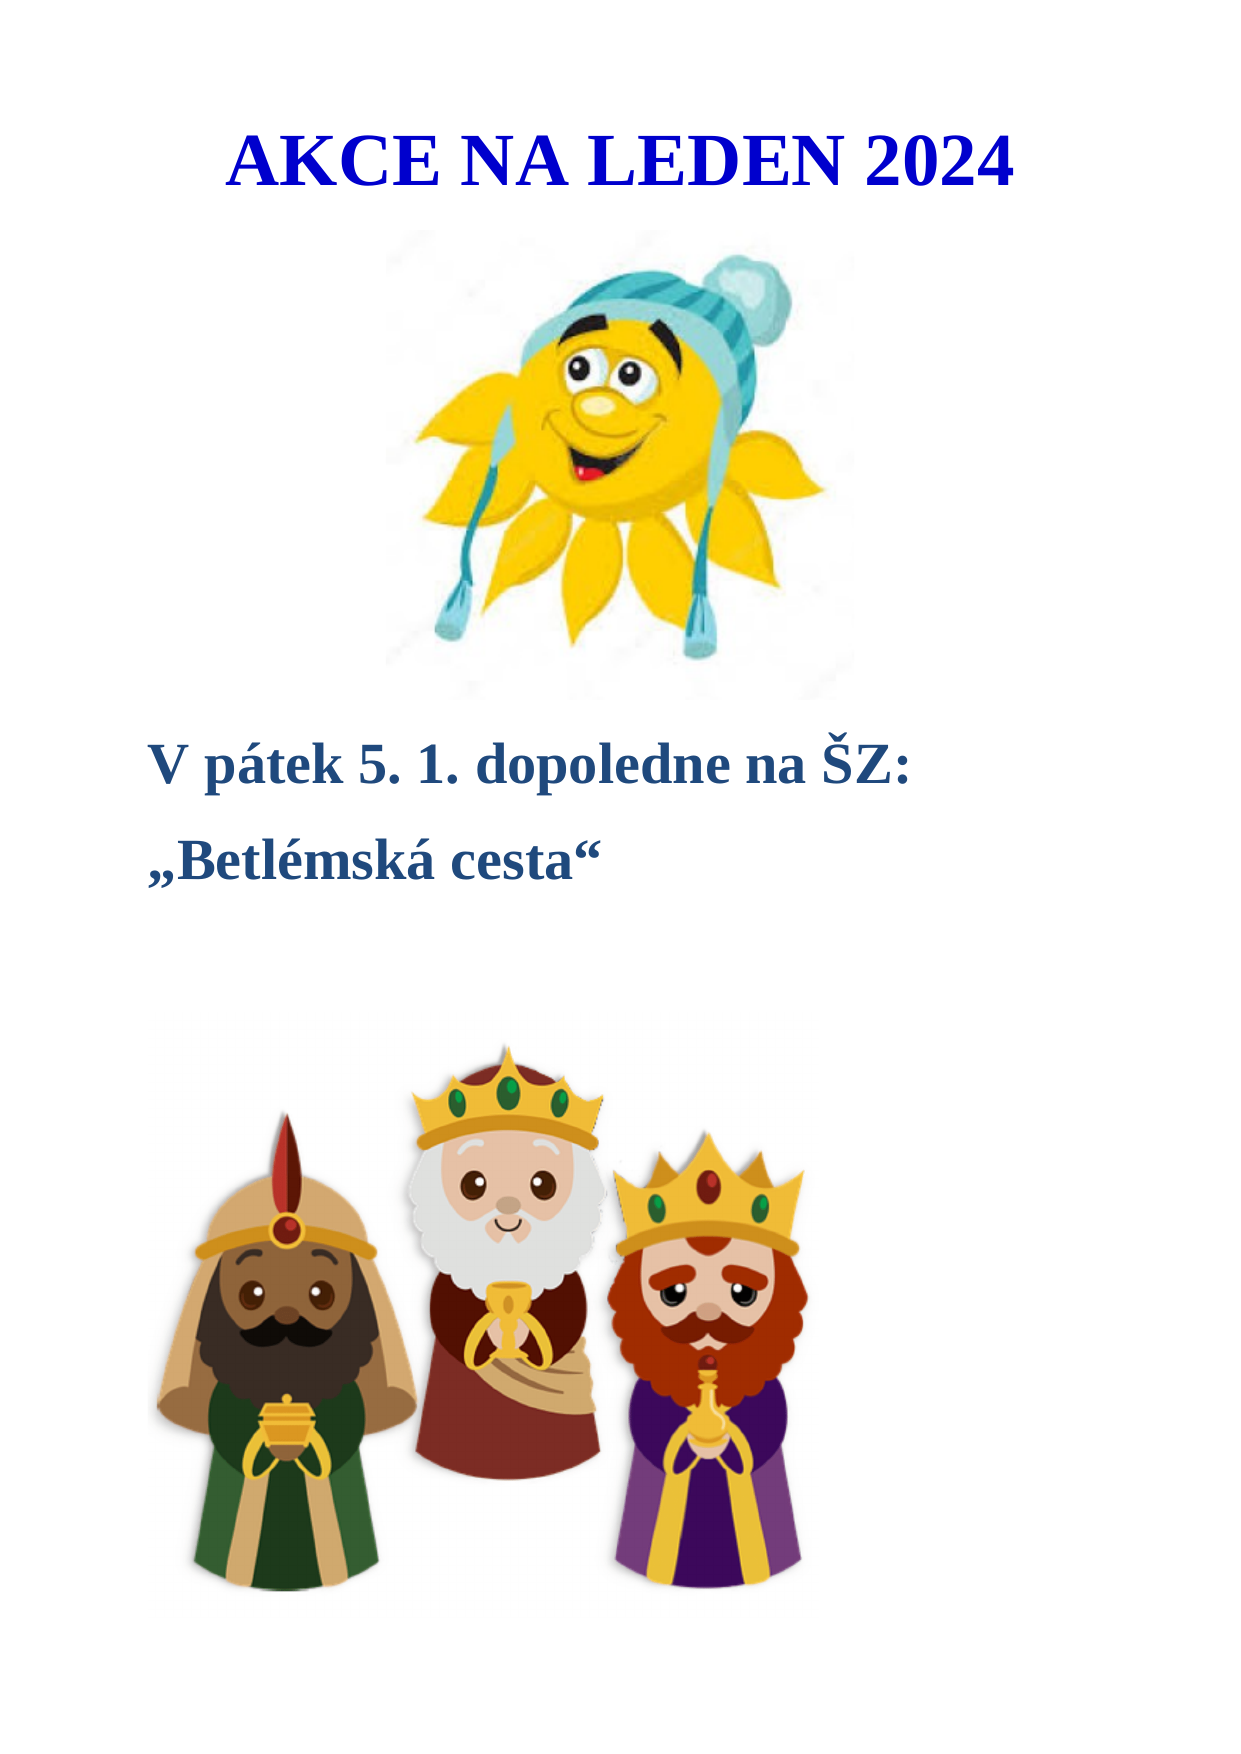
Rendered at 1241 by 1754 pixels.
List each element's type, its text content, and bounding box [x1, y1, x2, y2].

text „Betlémská cesta“ [148, 825, 1093, 892]
picture [147, 1012, 820, 1618]
text V pátek 5. 1. dopoledne na ŠZ: [148, 729, 1093, 796]
picture [385, 230, 855, 700]
text AKCE NA LEDEN 2024 [148, 115, 1093, 202]
